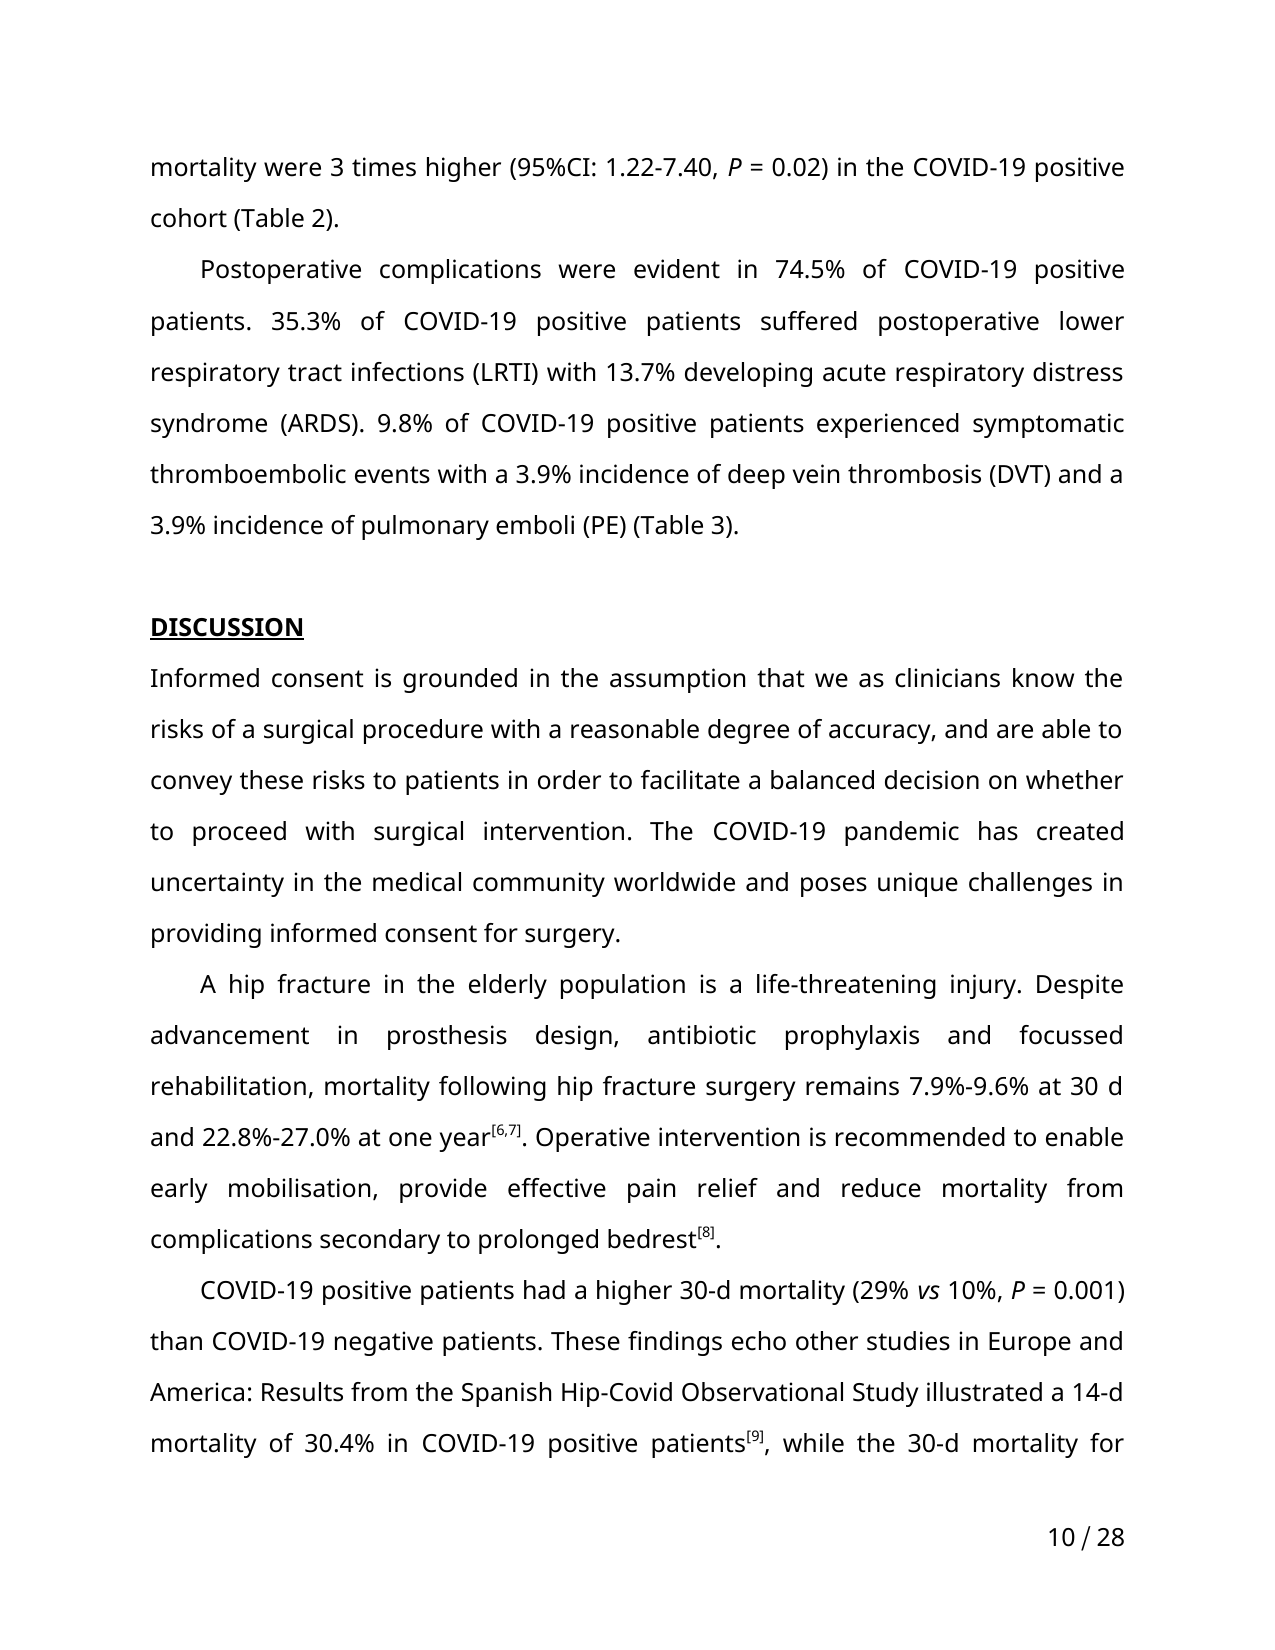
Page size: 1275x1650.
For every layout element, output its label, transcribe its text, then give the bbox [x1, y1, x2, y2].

text Postoperative complications were evident in 74.5% of COVID-19 positive patients. 35.3% of COVID-19 positive patients suffered postoperative lower respiratory tract infections (LRTI) with 13.7% developing acute respiratory distress syndrome (ARDS). 9.8% of COVID-19 positive patients experienced symptomatic thromboembolic events with a 3.9% incidence of deep vein thrombosis (DVT) and a 3.9% incidence of pulmonary emboli (PE) (Table 3). [150, 252, 1125, 541]
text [150, 1273, 1125, 1460]
text A hip fracture in the elderly population is a life-threatening injury. Despite advancement in prosthesis design, antibiotic prophylaxis and focussed rehabilitation, mortality following hip fracture surgery remains 7.9%-9.6% at 30 d and 22.8%-27.0% at one year[6,7]. Operative intervention is recommended to enable early mobilisation, provide effective pain relief and reduce mortality from complications secondary to prolonged bedrest[8]. [150, 967, 1125, 1256]
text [150, 150, 1125, 235]
text Informed consent is grounded in the assumption that we as clinicians know the risks of a surgical procedure with a reasonable degree of accuracy, and are able to convey these risks to patients in order to facilitate a balanced decision on whether to proceed with surgical intervention. The COVID-19 pandemic has created uncertainty in the medical community worldwide and poses unique challenges in providing informed consent for surgery. [150, 660, 1125, 950]
text DISCUSSION [150, 609, 1125, 643]
